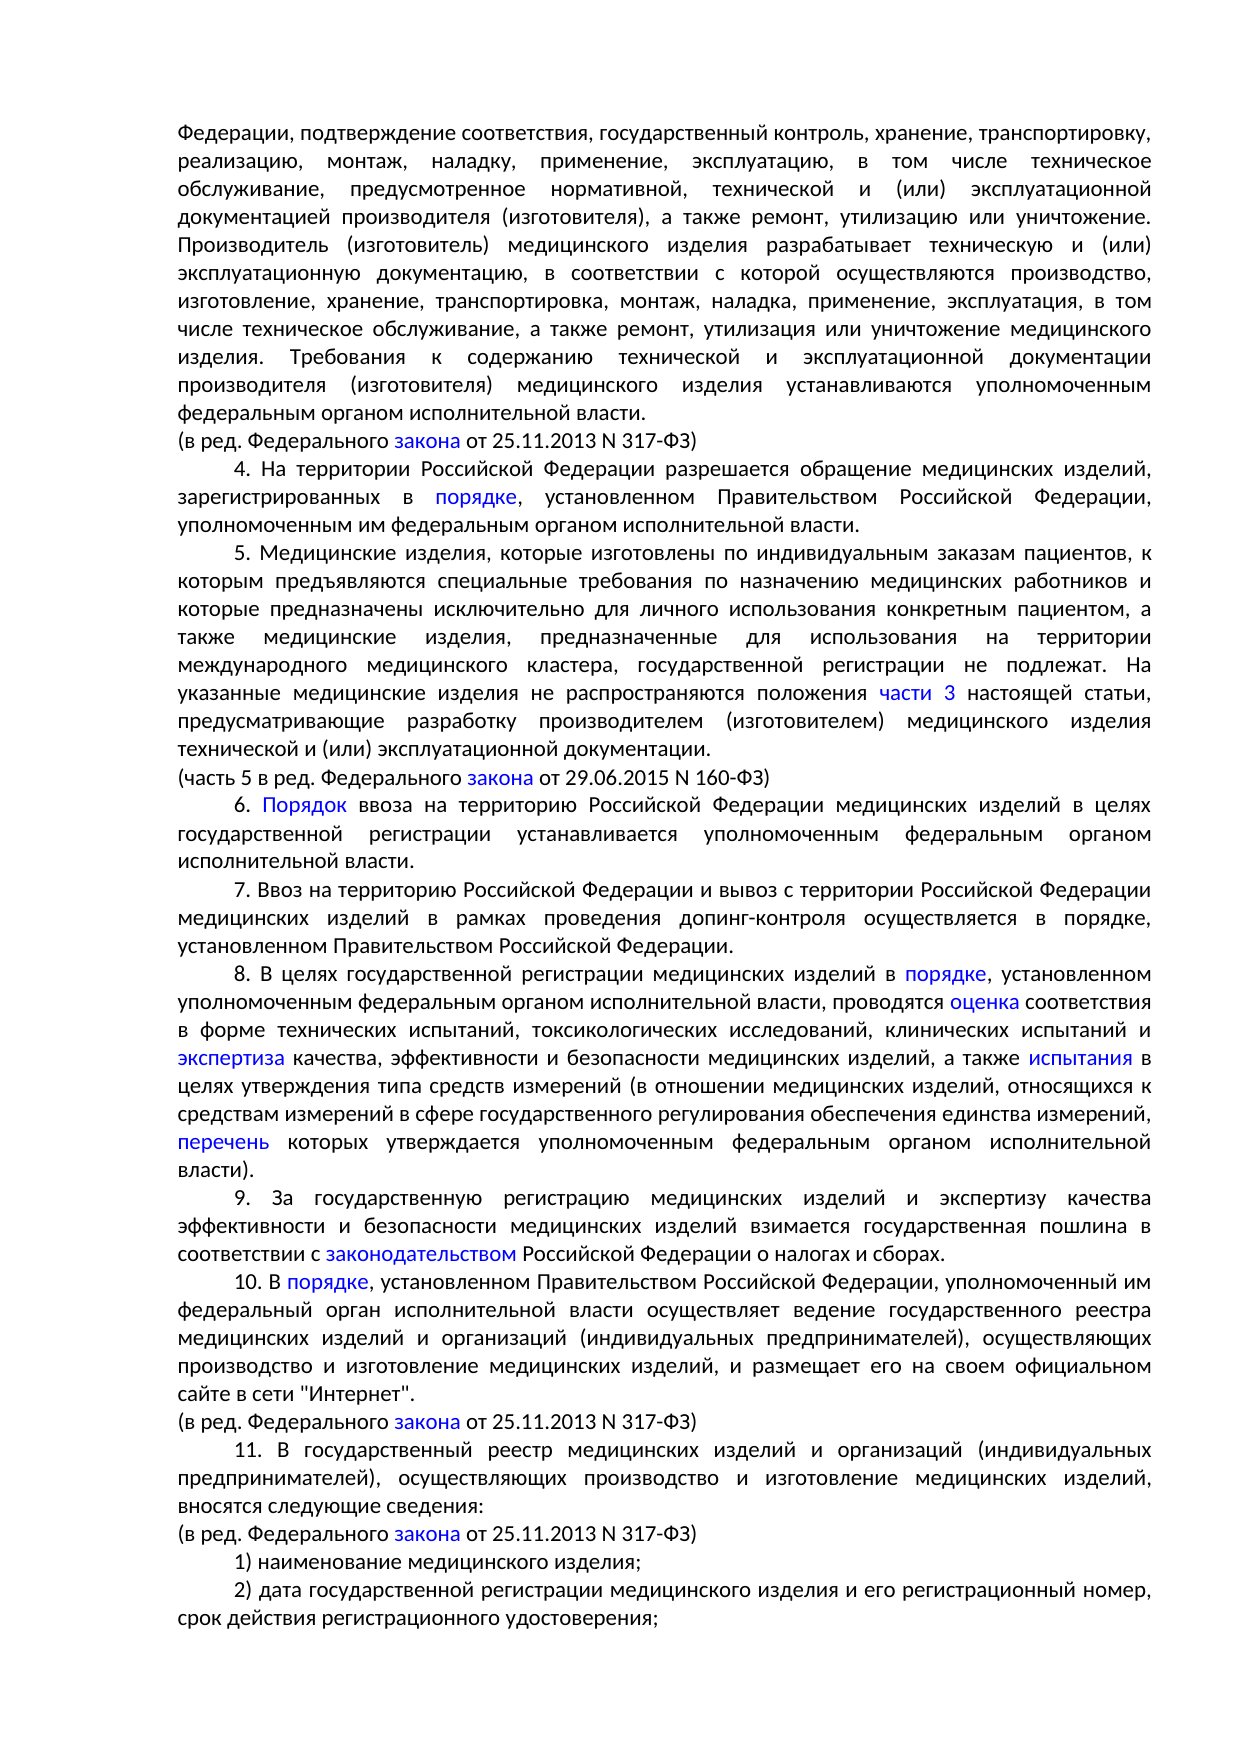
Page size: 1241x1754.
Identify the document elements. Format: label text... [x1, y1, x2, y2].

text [177, 118, 1152, 426]
text 11. В государственный реестр медицинских изделий и организаций (индивидуальных предпринимателей), осуществляющих производство и изготовление медицинских изделий, вносятся следующие сведения: [177, 1435, 1152, 1519]
text 7. Ввоз на территорию Российской Федерации и вывоз с территории Российской Федерации медицинских изделий в рамках проведения допинг-контроля осуществляется в порядке, установленном Правительством Российской Федерации. [177, 875, 1152, 959]
text (в ред. Федерального закона от 25.11.2013 N 317-ФЗ) [177, 1519, 1152, 1547]
text 2) дата государственной регистрации медицинского изделия и его регистрационный номер, срок действия регистрационного удостоверения; [177, 1575, 1152, 1631]
text (часть 5 в ред. Федерального закона от 29.06.2015 N 160-ФЗ) [177, 763, 1152, 791]
text 9. За государственную регистрацию медицинских изделий и экспертизу качества эффективности и безопасности медицинских изделий взимается государственная пошлина в соответствии с законодательством Российской Федерации о налогах и сборах. [177, 1183, 1152, 1267]
text 1) наименование медицинского изделия; [177, 1547, 1152, 1575]
text (в ред. Федерального закона от 25.11.2013 N 317-ФЗ) [177, 426, 1152, 454]
text 6. Порядок ввоза на территорию Российской Федерации медицинских изделий в целях государственной регистрации устанавливается уполномоченным федеральным органом исполнительной власти. [177, 791, 1152, 875]
text 10. В порядке, установленном Правительством Российской Федерации, уполномоченный им федеральный орган исполнительной власти осуществляет ведение государственного реестра медицинских изделий и организаций (индивидуальных предпринимателей), осуществляющих производство и изготовление медицинских изделий, и размещает его на своем официальном сайте в сети "Интернет". [177, 1267, 1152, 1407]
text 5. Медицинские изделия, которые изготовлены по индивидуальным заказам пациентов, к которым предъявляются специальные требования по назначению медицинских работников и которые предназначены исключительно для личного использования конкретным пациентом, а также медицинские изделия, предназначенные для использования на территории международного медицинского кластера, государственной регистрации не подлежат. На указанные медицинские изделия не распространяются положения части 3 настоящей статьи, предусматривающие разработку производителем (изготовителем) медицинского изделия технической и (или) эксплуатационной документации. [177, 538, 1152, 763]
text 4. На территории Российской Федерации разрешается обращение медицинских изделий, зарегистрированных в порядке, установленном Правительством Российской Федерации, уполномоченным им федеральным органом исполнительной власти. [177, 454, 1152, 538]
text (в ред. Федерального закона от 25.11.2013 N 317-ФЗ) [177, 1407, 1152, 1435]
text 8. В целях государственной регистрации медицинских изделий в порядке, установленном уполномоченным федеральным органом исполнительной власти, проводятся оценка соответствия в форме технических испытаний, токсикологических исследований, клинических испытаний и экспертиза качества, эффективности и безопасности медицинских изделий, а также испытания в целях утверждения типа средств измерений (в отношении медицинских изделий, относящихся к средствам измерений в сфере государственного регулирования обеспечения единства измерений, перечень которых утверждается уполномоченным федеральным органом исполнительной власти). [177, 959, 1152, 1183]
